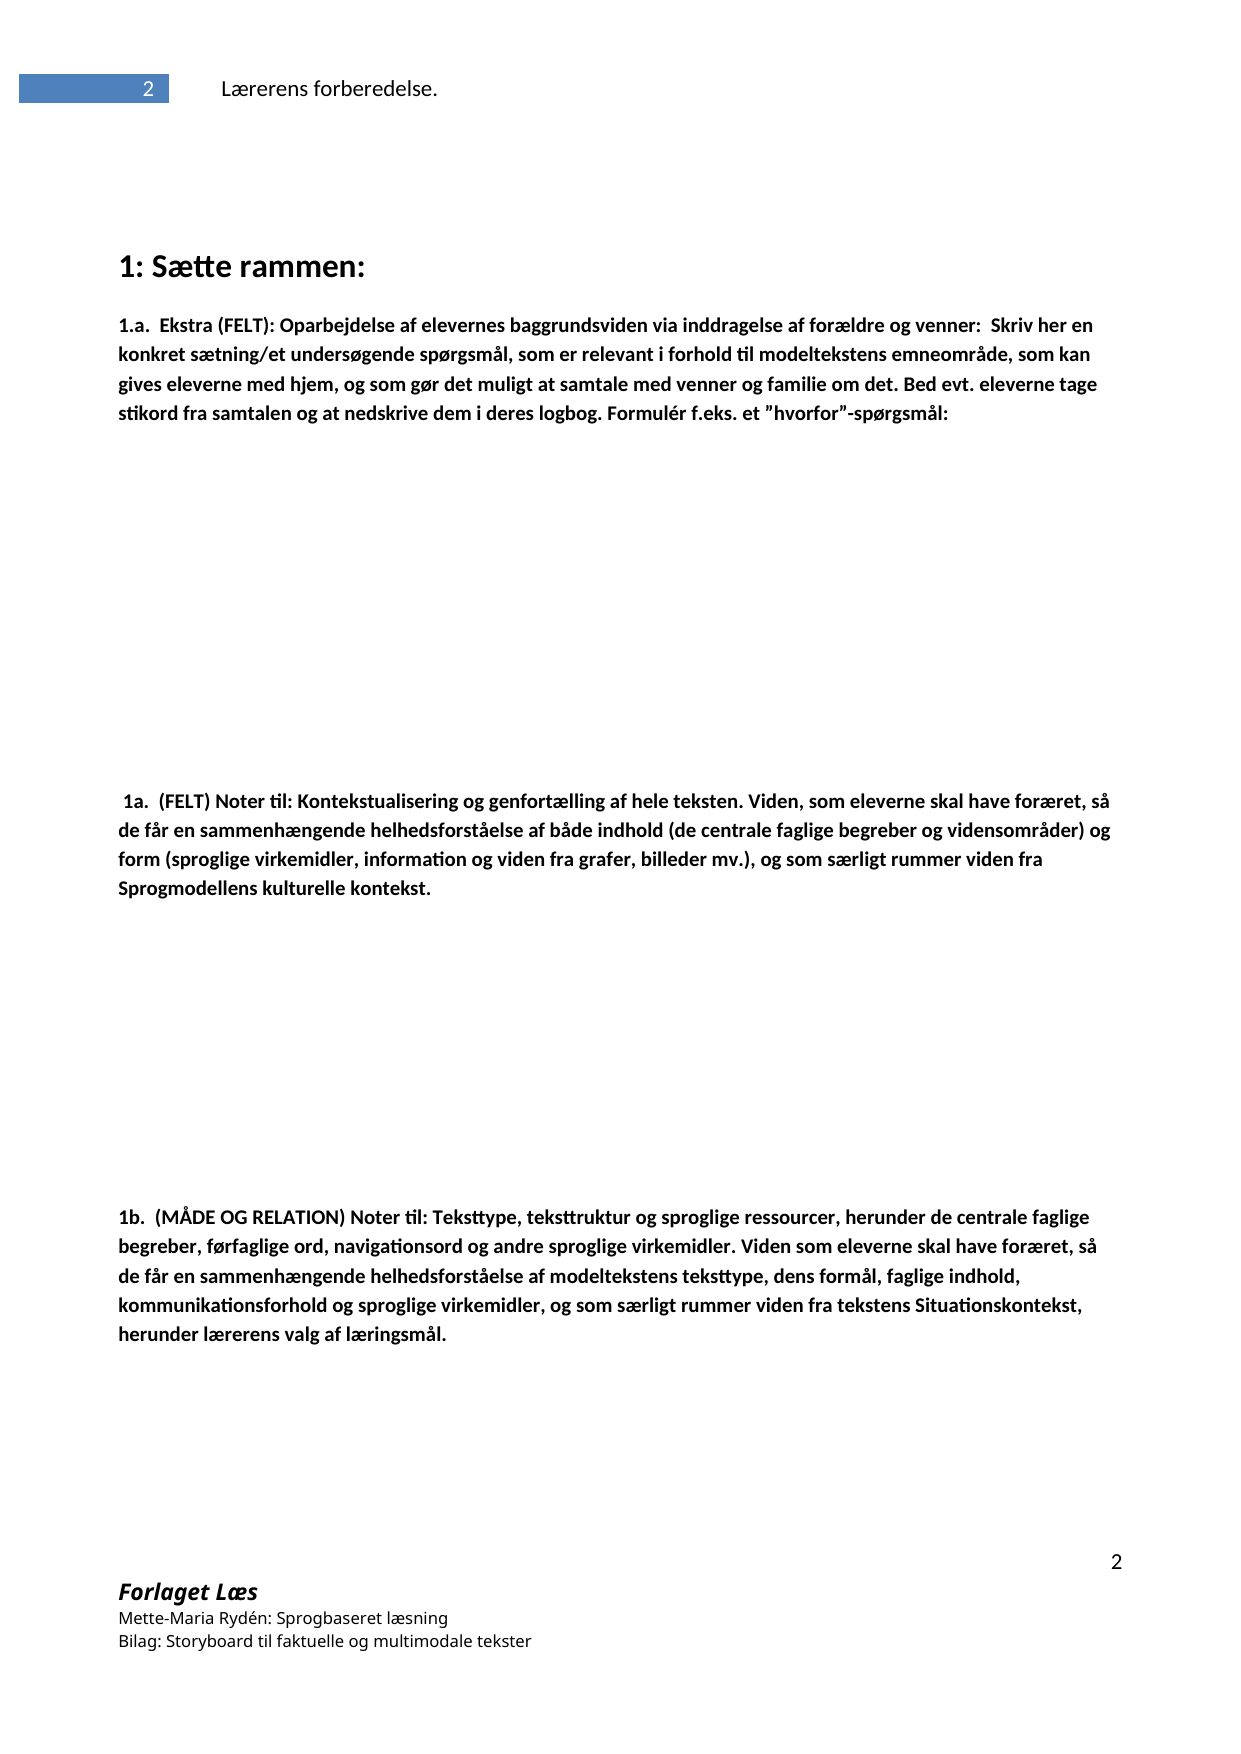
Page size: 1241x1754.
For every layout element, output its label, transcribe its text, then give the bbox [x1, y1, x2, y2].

text 1: Sætte rammen: [118, 245, 1122, 286]
text 1.a. Ekstra (FELT): Oparbejdelse af elevernes baggrundsviden via inddragelse af forældre og venner: Skriv her en konkret sætning/et undersøgende spørgsmål, som er relevant i forhold til modeltekstens emneområde, som kan gives eleverne med hjem, og som gør det muligt at samtale med venner og familie om det. Bed evt. eleverne tage stikord fra samtalen og at nedskrive dem i deres logbog. Formulér f.eks. et ”hvorfor”-spørgsmål: [118, 312, 1122, 425]
text 1b. (MÅDE OG RELATION) Noter til: Teksttype, teksttruktur og sproglige ressourcer, herunder de centrale faglige begreber, førfaglige ord, navigationsord og andre sproglige virkemidler. Viden som eleverne skal have foræret, så de får en sammenhængende helhedsforståelse af modeltekstens teksttype, dens formål, faglige indhold, kommunikationsforhold og sproglige virkemidler, og som særligt rummer viden fra tekstens Situationskontekst, herunder lærerens valg af læringsmål. [118, 1204, 1122, 1347]
text 1a. (FELT) Noter til: Kontekstualisering og genfortælling af hele teksten. Viden, som eleverne skal have foræret, så de får en sammenhængende helhedsforståelse af både indhold (de centrale faglige begreber og vidensområder) og form (sproglige virkemidler, information og viden fra grafer, billeder mv.), og som særligt rummer viden fra Sprogmodellens kulturelle kontekst. [118, 788, 1122, 901]
